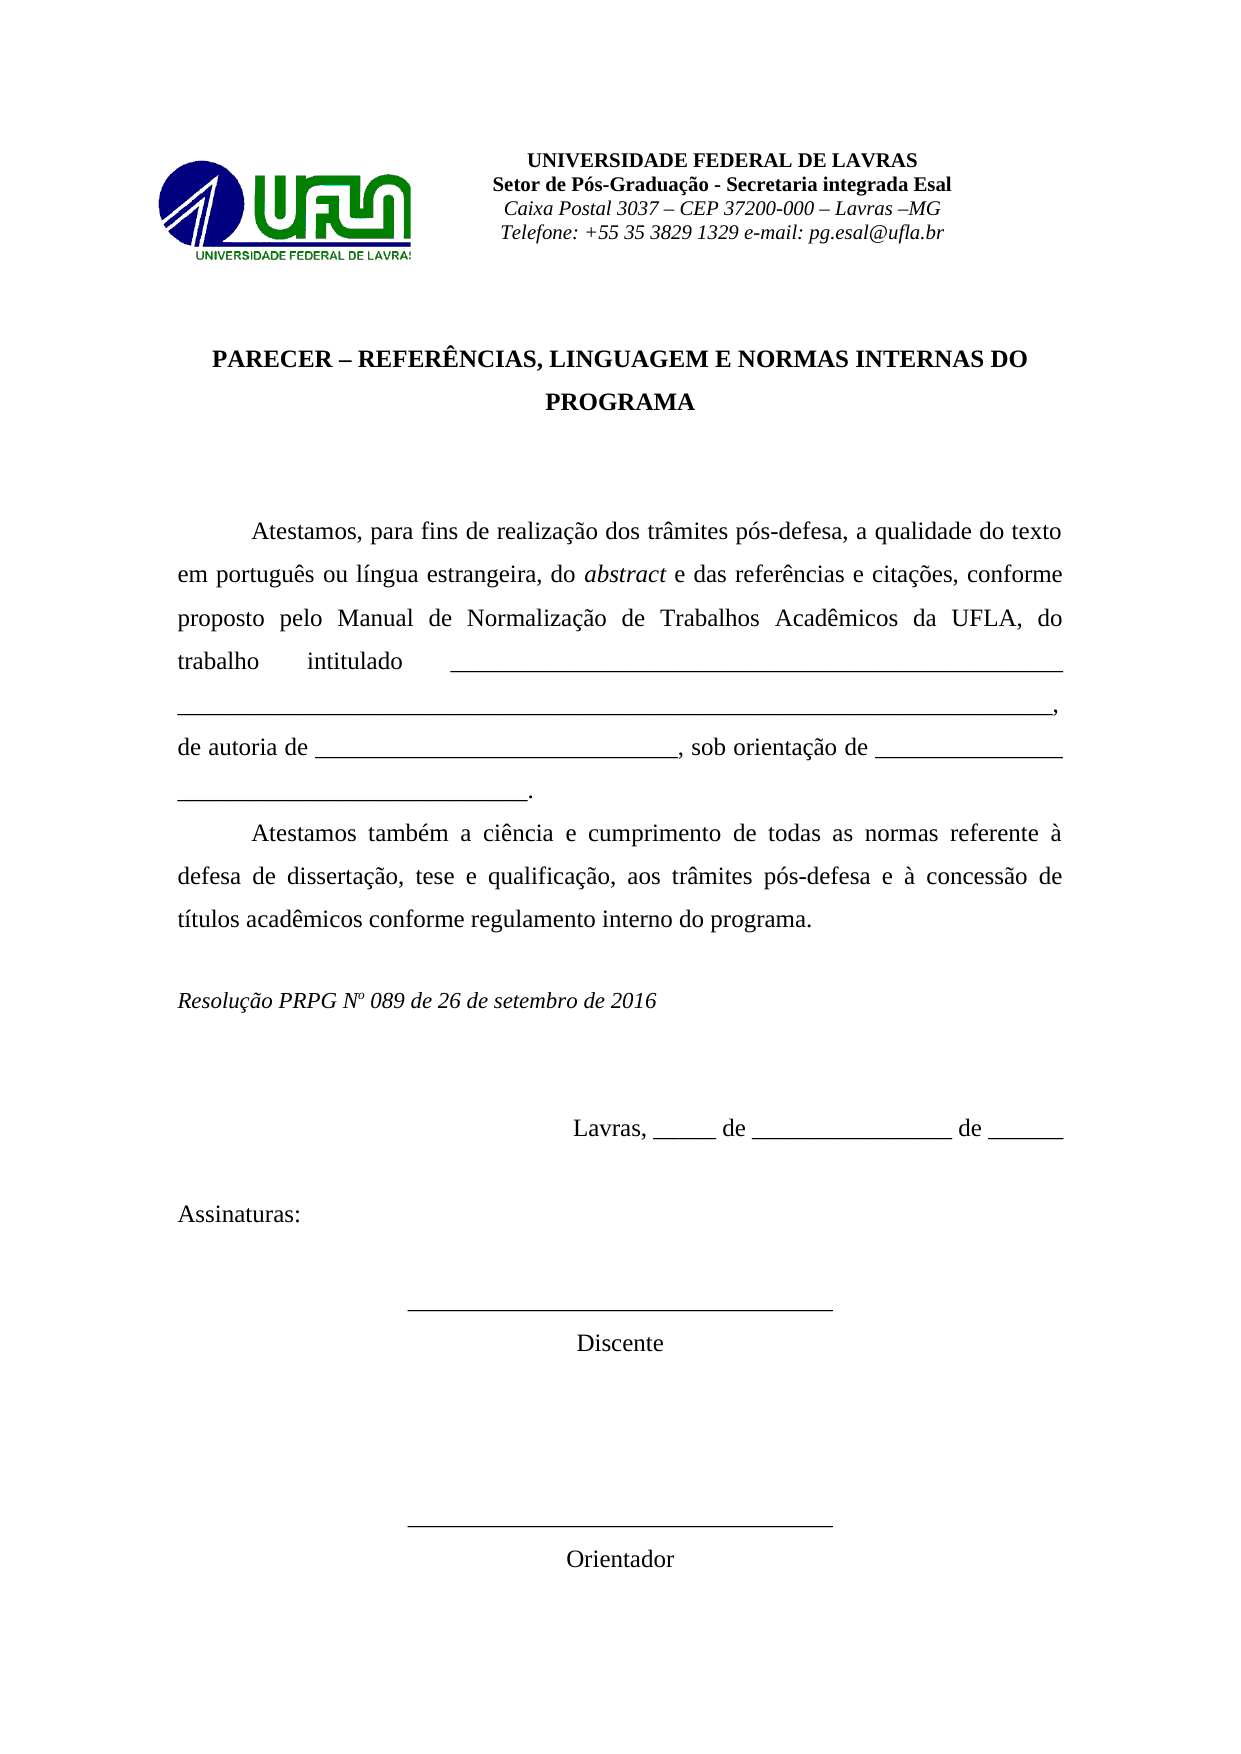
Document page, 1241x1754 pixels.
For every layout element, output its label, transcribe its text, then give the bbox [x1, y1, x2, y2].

table_header [148, 148, 411, 261]
text PARECER – REFERÊNCIAS, LINGUAGEM E NORMAS INTERNAS DO PROGRAMA [177, 344, 1063, 416]
table_header UNIVERSIDADE FEDERAL DE LAVRAS Setor de Pós-Graduação - Secretaria integrada Esal Caixa Postal 3037 – CEP 37200-000 – Lavras –MG Telefone: +55 35 3829 1329 e-mail: pg.esal@ufla.br [411, 148, 1033, 261]
text __________________________________ [177, 1501, 1063, 1530]
text Discente [177, 1328, 1063, 1357]
text Assinaturas: [177, 1199, 1063, 1228]
text Resolução PRPG No 089 de 26 de setembro de 2016 [177, 987, 1063, 1013]
text Orientador [177, 1544, 1063, 1573]
text Atestamos também a ciência e cumprimento de todas as normas referente à defesa de dissertação, tese e qualificação, aos trâmites pós-defesa e à concessão de títulos acadêmicos conforme regulamento interno do programa. [177, 818, 1063, 933]
text __________________________________ [177, 1285, 1063, 1314]
text Atestamos, para fins de realização dos trâmites pós-defesa, a qualidade do texto em português ou língua estrangeira, do abstract e das referências e citações, conforme proposto pelo Manual de Normalização de Trabalhos Acadêmicos da UFLA, do trabalho intitulado _________________________________________________ ______________________________________________________________________, de autoria de _____________________________, sob orientação de _______________ ____________________________. [177, 516, 1063, 804]
picture [155, 160, 411, 262]
text Lavras, _____ de ________________ de ______ [177, 1113, 1063, 1142]
